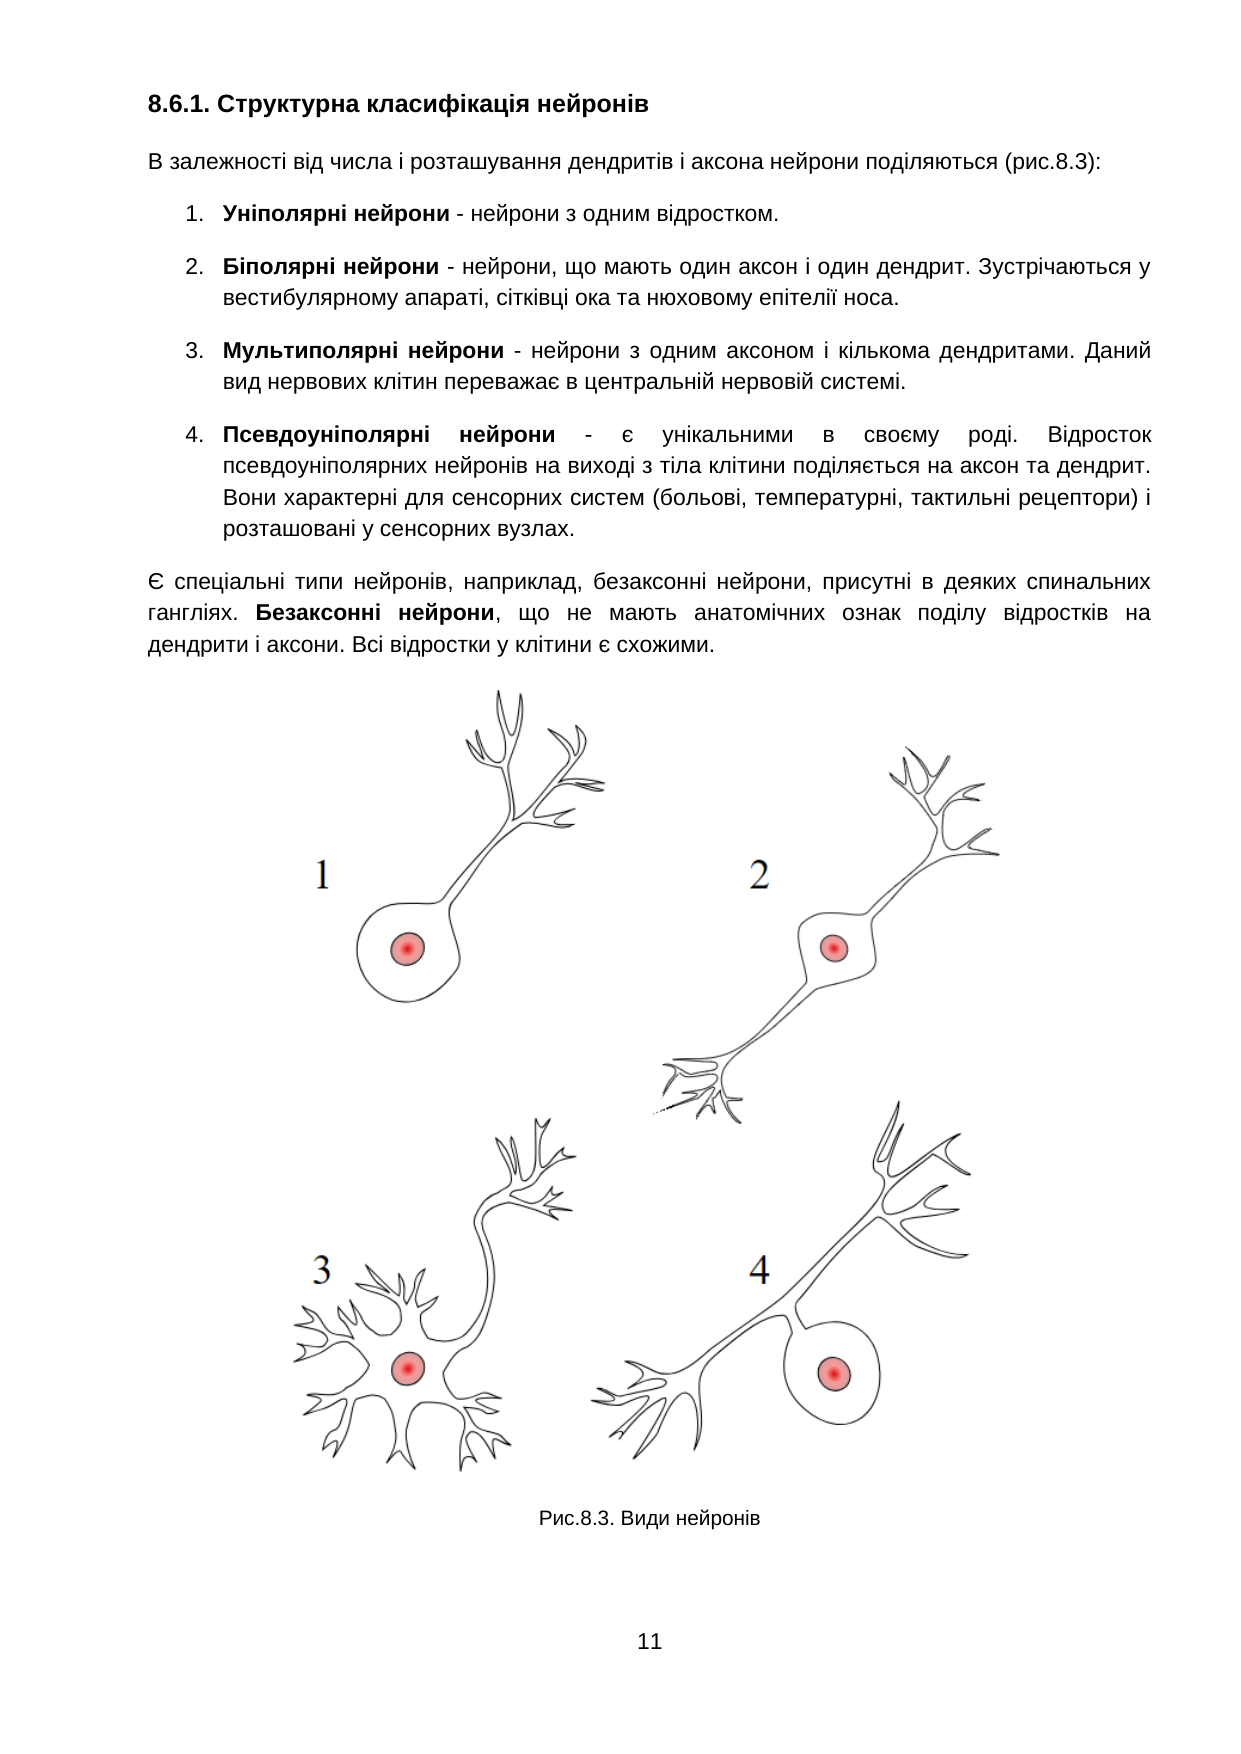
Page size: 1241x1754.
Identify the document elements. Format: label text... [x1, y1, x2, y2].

subtitle 8.6.1. Структурна класифікація нейронів [148, 88, 1152, 117]
text Є спеціальні типи нейронів, наприклад, безаксонні нейрони, присутні в деяких спинальних гангліях. Безаксонні нейрони, що не мають анатомічних ознак поділу відростків на дендрити і аксони. Всі відростки у клітини є схожими. [148, 568, 1152, 657]
list Псевдоуніполярні нейрони - є унікальними в своєму роді. Відросток псевдоуніполярних нейронів на виході з тіла клітини поділяється на аксон та дендрит. Вони характерні для сенсорних систем (больові, температурні, тактильні рецептори) і розташовані у сенсорних вузлах. [185, 421, 1152, 542]
list Біполярні нейрони - нейрони, що мають один аксон і один дендрит. Зустрічаються у вестибулярному апараті, сітківці ока та нюховому епітелії носа. [185, 253, 1152, 311]
list Уніполярні нейрони - нейрони з одним відростком. [185, 200, 1152, 227]
picture [285, 683, 1014, 1480]
subtitle Рис.8.3. Види нейронів [148, 1506, 1152, 1529]
text В залежності від числа і розташування дендритів і аксона нейрони поділяються (рис.8.3): [148, 148, 1152, 174]
list Мультиполярні нейрони - нейрони з одним аксоном і кількома дендритами. Даний вид нервових клітин переважає в центральній нервовій системі. [185, 337, 1152, 395]
